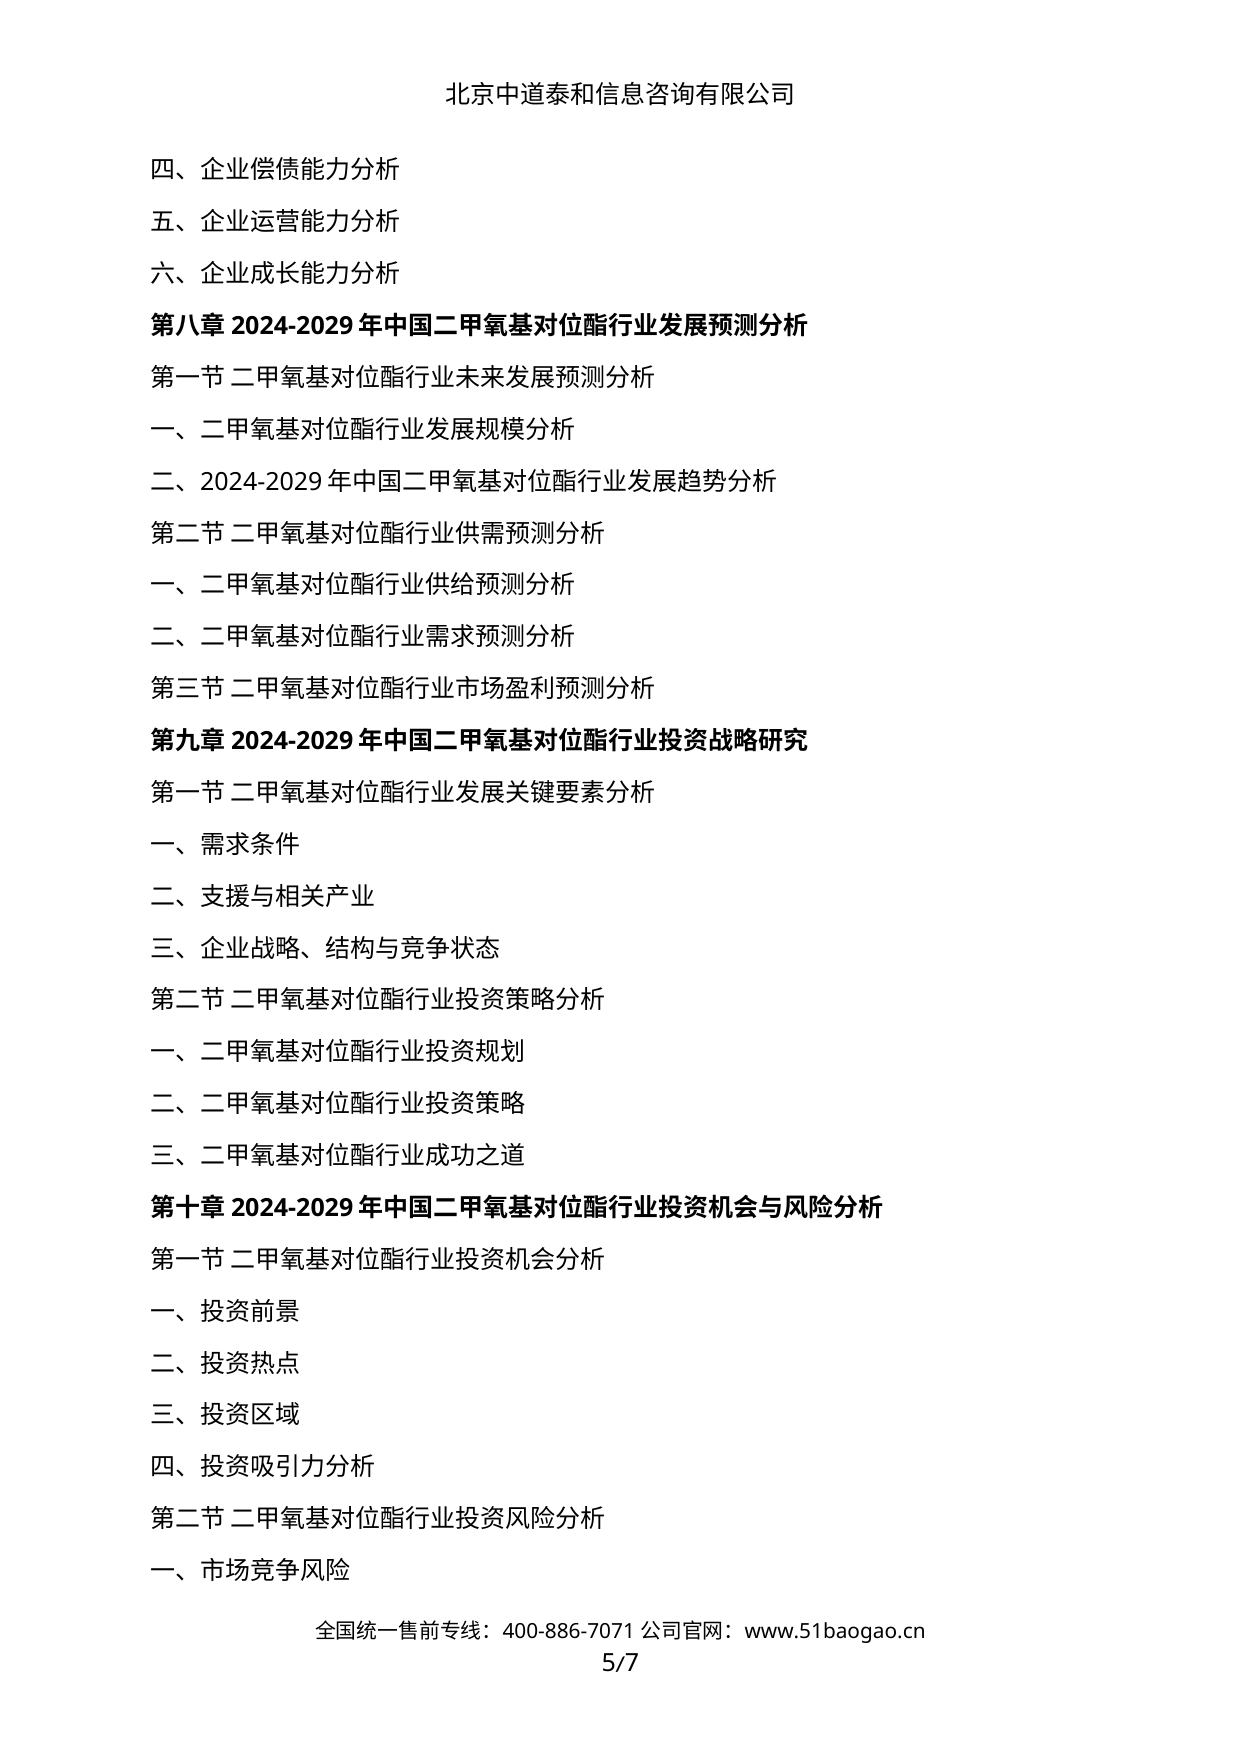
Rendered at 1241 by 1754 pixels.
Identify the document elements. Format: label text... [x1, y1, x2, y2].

text 第二节 二甲氧基对位酯行业投资风险分析 [150, 1499, 1090, 1535]
text 一、二甲氧基对位酯行业投资规划 [150, 1032, 1090, 1068]
text 三、二甲氧基对位酯行业成功之道 [150, 1136, 1090, 1172]
text 四、投资吸引力分析 [150, 1447, 1090, 1483]
text 一、二甲氧基对位酯行业供给预测分析 [150, 565, 1090, 601]
text 第一节 二甲氧基对位酯行业未来发展预测分析 [150, 357, 1090, 394]
text 四、企业偿债能力分析 [150, 150, 1090, 186]
text 二、投资热点 [150, 1343, 1090, 1379]
text 三、企业战略、结构与竞争状态 [150, 928, 1090, 964]
text 第八章 2024-2029年中国二甲氧基对位酯行业发展预测分析 [150, 306, 1090, 342]
text 二、二甲氧基对位酯行业投资策略 [150, 1084, 1090, 1120]
text 第十章 2024-2029年中国二甲氧基对位酯行业投资机会与风险分析 [150, 1187, 1090, 1224]
text 二、二甲氧基对位酯行业需求预测分析 [150, 617, 1090, 653]
text 第九章 2024-2029年中国二甲氧基对位酯行业投资战略研究 [150, 721, 1090, 757]
text 三、投资区域 [150, 1395, 1090, 1431]
text 第一节 二甲氧基对位酯行业投资机会分析 [150, 1239, 1090, 1276]
text 第一节 二甲氧基对位酯行业发展关键要素分析 [150, 772, 1090, 809]
text 二、支援与相关产业 [150, 876, 1090, 912]
text 第二节 二甲氧基对位酯行业供需预测分析 [150, 513, 1090, 549]
text 一、需求条件 [150, 824, 1090, 861]
text 一、市场竞争风险 [150, 1551, 1090, 1587]
text 一、二甲氧基对位酯行业发展规模分析 [150, 409, 1090, 446]
text 第二节 二甲氧基对位酯行业投资策略分析 [150, 980, 1090, 1016]
text 六、企业成长能力分析 [150, 254, 1090, 290]
text 一、投资前景 [150, 1291, 1090, 1327]
text 五、企业运营能力分析 [150, 202, 1090, 238]
text 第三节 二甲氧基对位酯行业市场盈利预测分析 [150, 669, 1090, 705]
text 二、2024-2029年中国二甲氧基对位酯行业发展趋势分析 [150, 461, 1090, 497]
